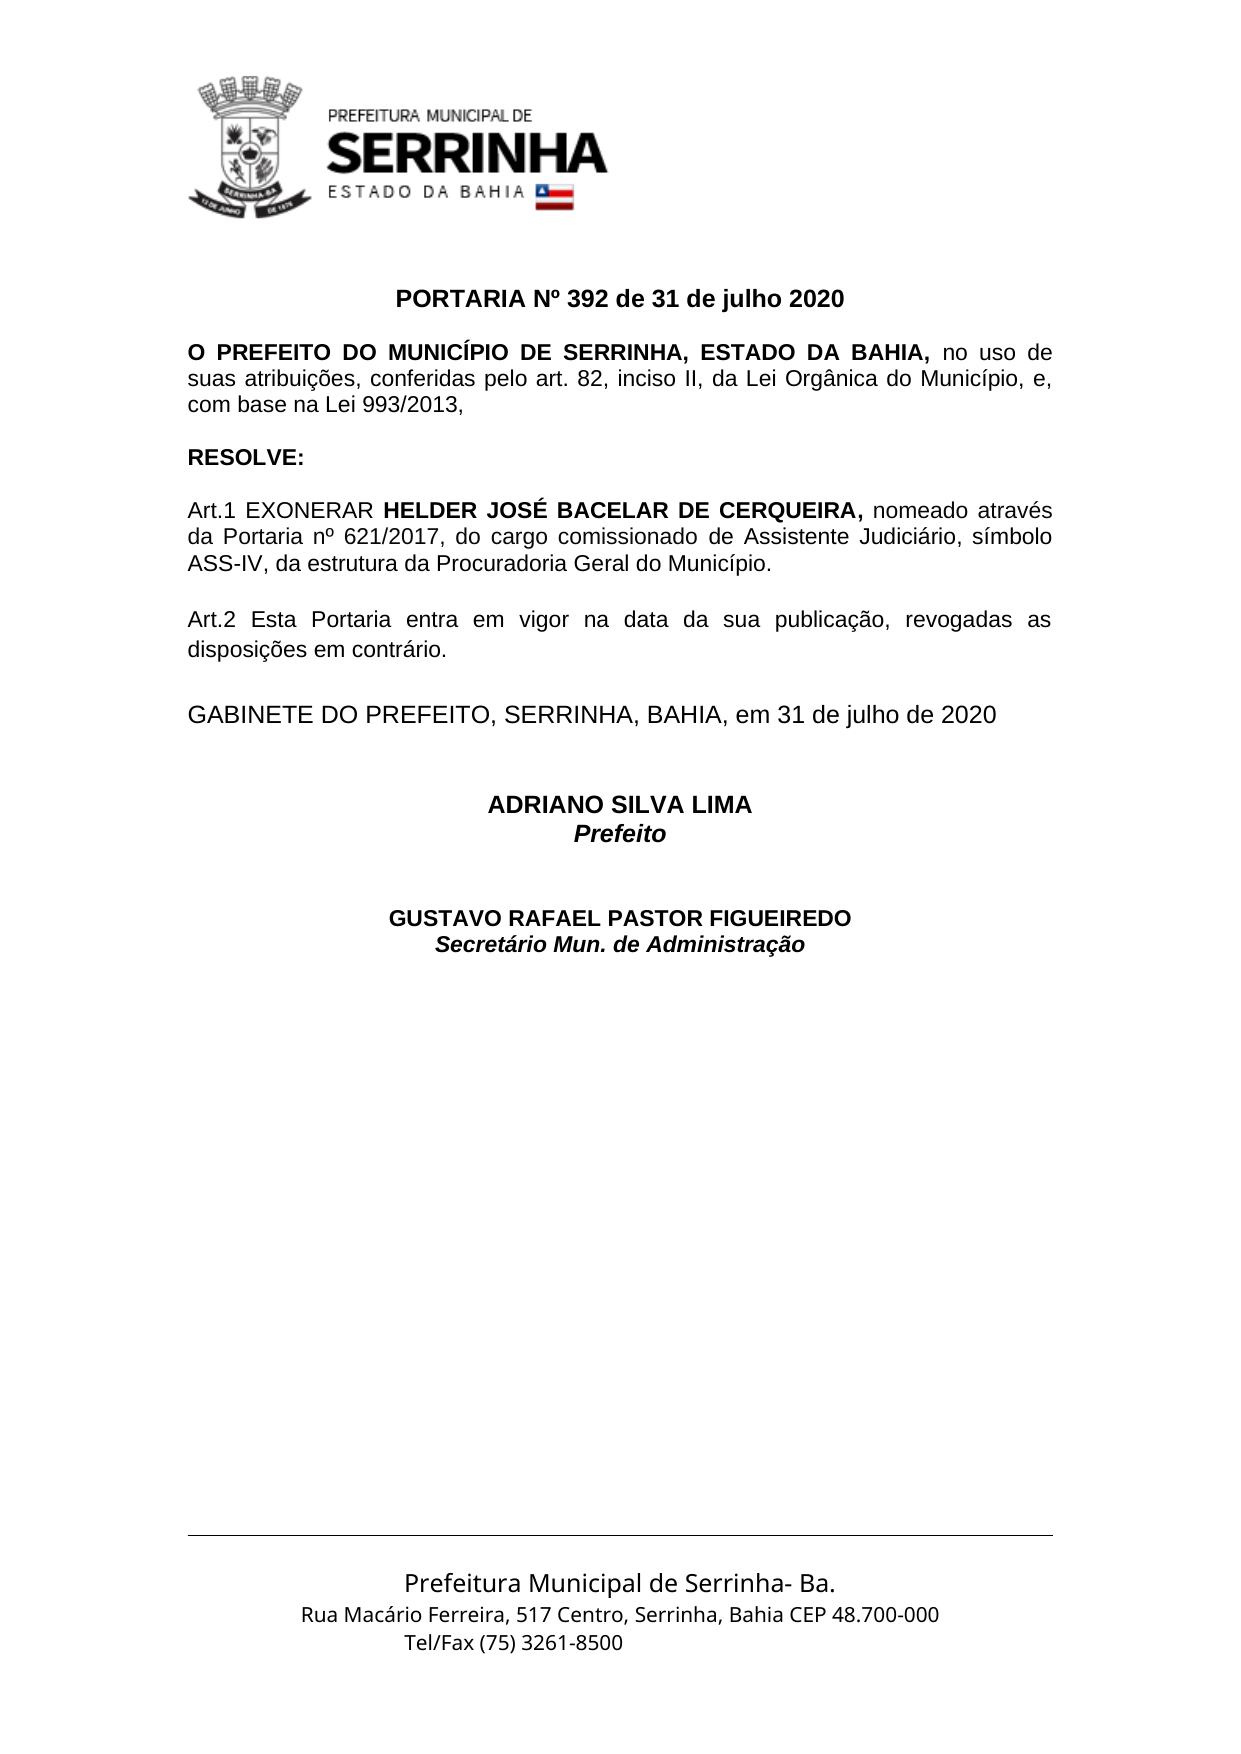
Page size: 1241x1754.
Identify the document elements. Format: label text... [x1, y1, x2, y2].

text Art.2 Esta Portaria entra em vigor na data da sua publicação, revogadas as disposições em contrário. [187, 606, 1053, 663]
text RESOLVE: [187, 444, 1053, 471]
text GUSTAVO RAFAEL PASTOR FIGUEIREDO [187, 905, 1053, 931]
text ADRIANO SILVA LIMA [187, 790, 1053, 819]
text Secretário Mun. de Administração [187, 931, 1053, 958]
text GABINETE DO PREFEITO, SERRINHA, BAHIA, em 31 de julho de 2020 [187, 699, 1053, 728]
text Prefeito [187, 819, 1053, 848]
text Art.1 EXONERAR HELDER JOSÉ BACELAR DE CERQUEIRA, nomeado através da Portaria nº 621/2017, do cargo comissionado de Assistente Judiciário, símbolo ASS-IV, da estrutura da Procuradoria Geral do Município. [187, 497, 1053, 576]
text PORTARIA Nº 392 de 31 de julho 2020 [187, 284, 1053, 312]
picture [187, 73, 609, 222]
text O PREFEITO DO MUNICÍPIO DE SERRINHA, ESTADO DA BAHIA, no uso de suas atribuições, conferidas pelo art. 82, inciso II, da Lei Orgânica do Município, e, com base na Lei 993/2013, [187, 339, 1053, 418]
